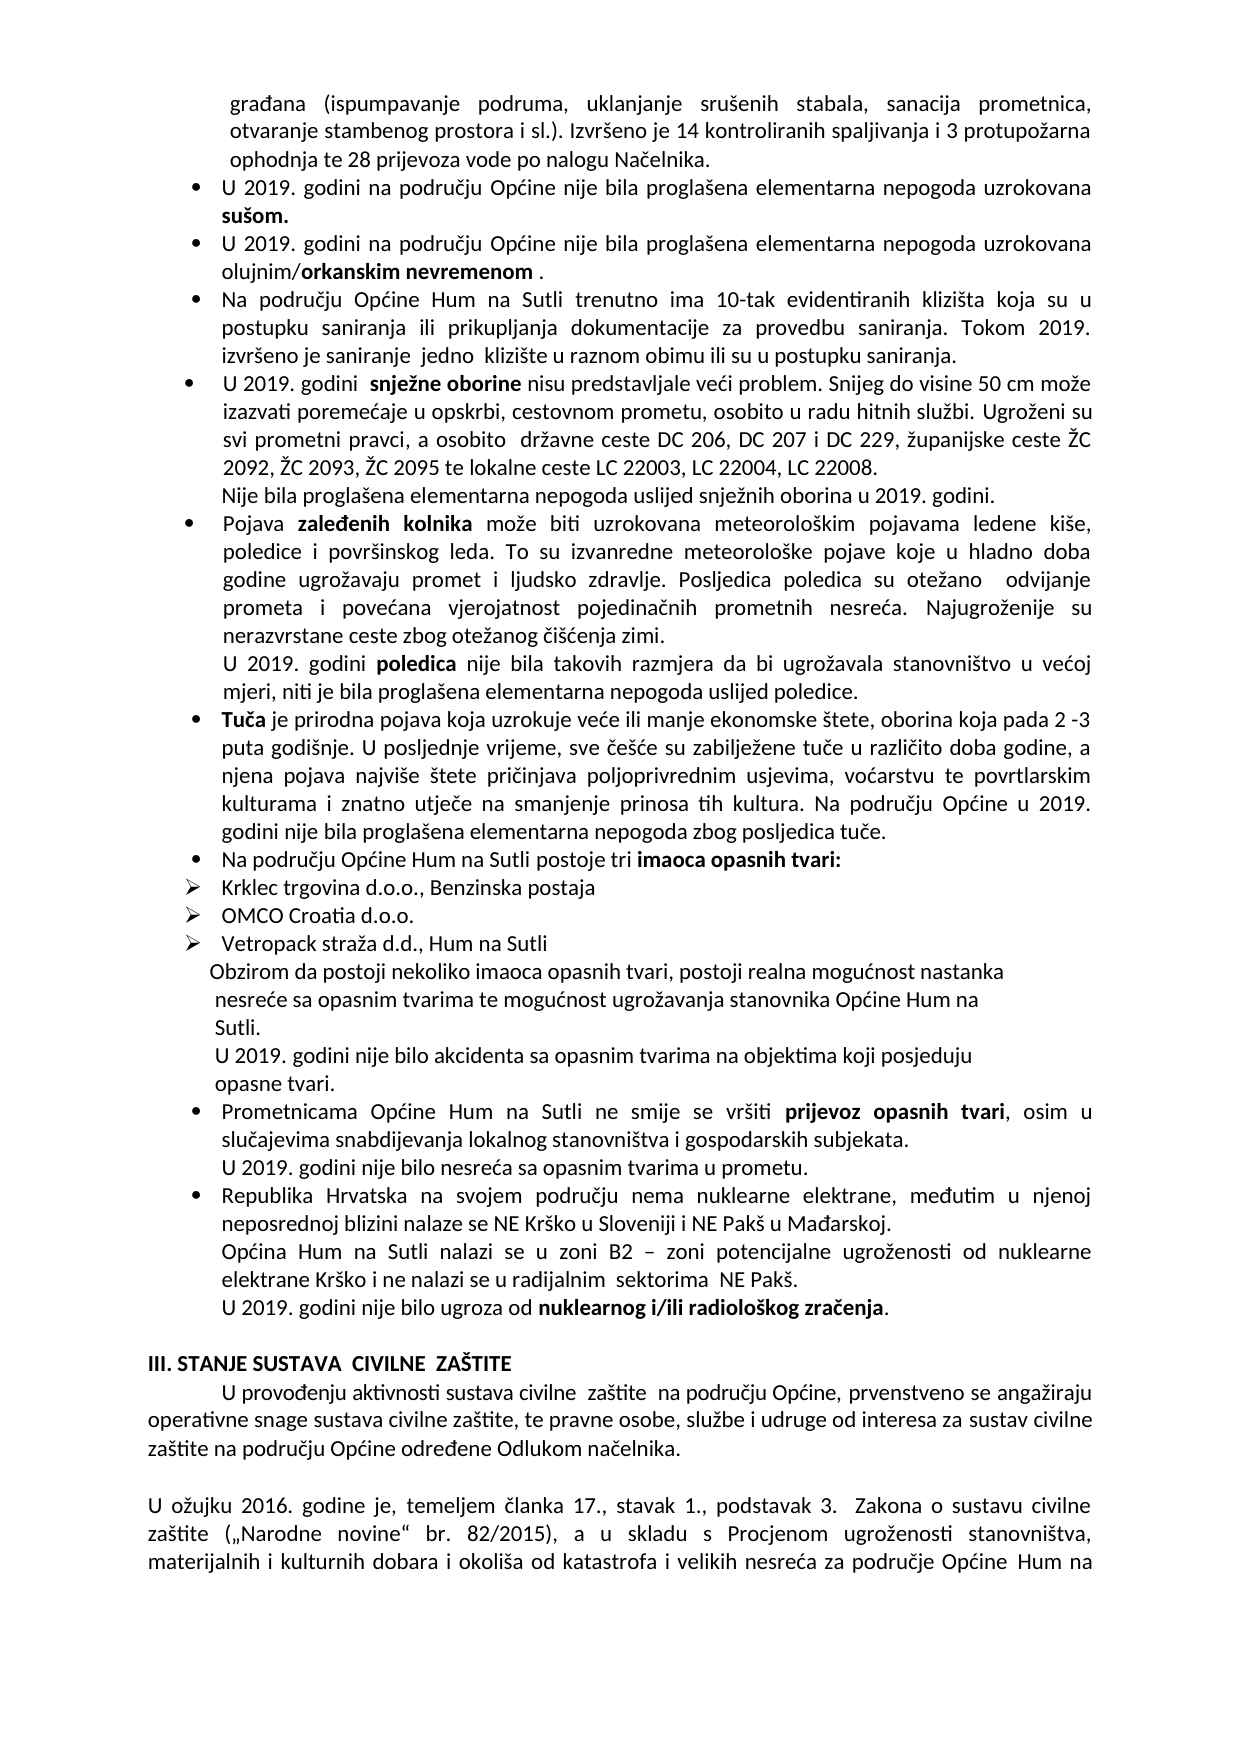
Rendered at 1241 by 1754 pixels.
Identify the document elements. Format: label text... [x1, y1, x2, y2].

list Tuča je prirodna pojava koja uzrokuje veće ili manje ekonomske štete, oborina koja pada 2 -3 puta godišnje. U posljednje vrijeme, sve češće su zabilježene tuče u različito doba godine, a njena pojava najviše štete pričinjava poljoprivrednim usjevima, voćarstvu te povrtlarskim kulturama i znatno utječe na smanjenje prinosa tih kultura. Na području Općine u 2019. godini nije bila proglašena elementarna nepogoda zbog posljedica tuče. [192, 705, 1093, 845]
text Općina Hum na Sutli nalazi se u zoni B2 – zoni potencijalne ugroženosti od nuklearne elektrane Krško i ne nalazi se u radijalnim sektorima NE Pakš. [221, 1237, 1093, 1293]
text U 2019. godini nije bilo ugroza od nuklearnog i/ili radiološkog zračenja. [221, 1293, 1093, 1322]
text Obzirom da postoji nekoliko imaoca opasnih tvari, postoji realna mogućnost nastanka [148, 957, 1093, 985]
text U 2019. godini nije bilo nesreća sa opasnim tvarima u prometu. [221, 1153, 1093, 1181]
list U 2019. godini na području Općine nije bila proglašena elementarna nepogoda uzrokovana sušom. [192, 173, 1093, 229]
list Na području Općine Hum na Sutli trenutno ima 10-tak evidentiranih klizišta koja su u postupku saniranja ili prikupljanja dokumentacije za provedbu saniranja. Tokom 2019. izvršeno je saniranje jedno klizište u raznom obimu ili su u postupku saniranja. [192, 285, 1093, 369]
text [148, 1491, 1093, 1575]
list Krklec trgovina d.o.o., Benzinska postaja [148, 873, 1093, 901]
text U 2019. godini poledica nije bila takovih razmjera da bi ugrožavala stanovništvo u većoj mjeri, niti je bila proglašena elementarna nepogoda uslijed poledice. [223, 649, 1093, 705]
text III. STANJE SUSTAVA CIVILNE ZAŠTITE [148, 1349, 1093, 1378]
list U 2019. godini snježne oborine nisu predstavljale veći problem. Snijeg do visine 50 cm može izazvati poremećaje u opskrbi, cestovnom prometu, osobito u radu hitnih službi. Ugroženi su svi prometni pravci, a osobito državne ceste DC 206, DC 207 i DC 229, županijske ceste ŽC 2092, ŽC 2093, ŽC 2095 te lokalne ceste LC 22003, LC 22004, LC 22008. [185, 369, 1093, 481]
text Sutli. [148, 1013, 1093, 1041]
list Prometnicama Općine Hum na Sutli ne smije se vršiti prijevoz opasnih tvari, osim u slučajevima snabdijevanja lokalnog stanovništva i gospodarskih subjekata. [192, 1097, 1093, 1153]
list Republika Hrvatska na svojem području nema nuklearne elektrane, međutim u njenoj neposrednoj blizini nalaze se NE Krško u Sloveniji i NE Pakš u Mađarskoj. [192, 1181, 1093, 1237]
list Vetropack straža d.d., Hum na Sutli [148, 929, 1093, 957]
text U provođenju aktivnosti sustava civilne zaštite na području Općine, prvenstveno se angažiraju operativne snage sustava civilne zaštite, te pravne osobe, službe i udruge od interesa za sustav civilne zaštite na području Općine određene Odlukom načelnika. [148, 1378, 1093, 1462]
text opasne tvari. [148, 1069, 1093, 1097]
text U 2019. godini nije bilo akcidenta sa opasnim tvarima na objektima koji posjeduju [148, 1041, 1093, 1069]
list U 2019. godini na području Općine nije bila proglašena elementarna nepogoda uzrokovana olujnim/orkanskim nevremenom . [192, 229, 1093, 285]
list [200, 89, 1093, 173]
list Na području Općine Hum na Sutli postoje tri imaoca opasnih tvari: [192, 845, 1093, 873]
text Nije bila proglašena elementarna nepogoda uslijed snježnih oborina u 2019. godini. [221, 481, 1093, 509]
list OMCO Croatia d.o.o. [148, 901, 1093, 929]
text nesreće sa opasnim tvarima te mogućnost ugrožavanja stanovnika Općine Hum na [148, 985, 1093, 1013]
list Pojava zaleđenih kolnika može biti uzrokovana meteorološkim pojavama ledene kiše, poledice i površinskog leda. To su izvanredne meteorološke pojave koje u hladno doba godine ugrožavaju promet i ljudsko zdravlje. Posljedica poledica su otežano odvijanje prometa i povećana vjerojatnost pojedinačnih prometnih nesreća. Najugroženije su nerazvrstane ceste zbog otežanog čišćenja zimi. [185, 509, 1093, 649]
